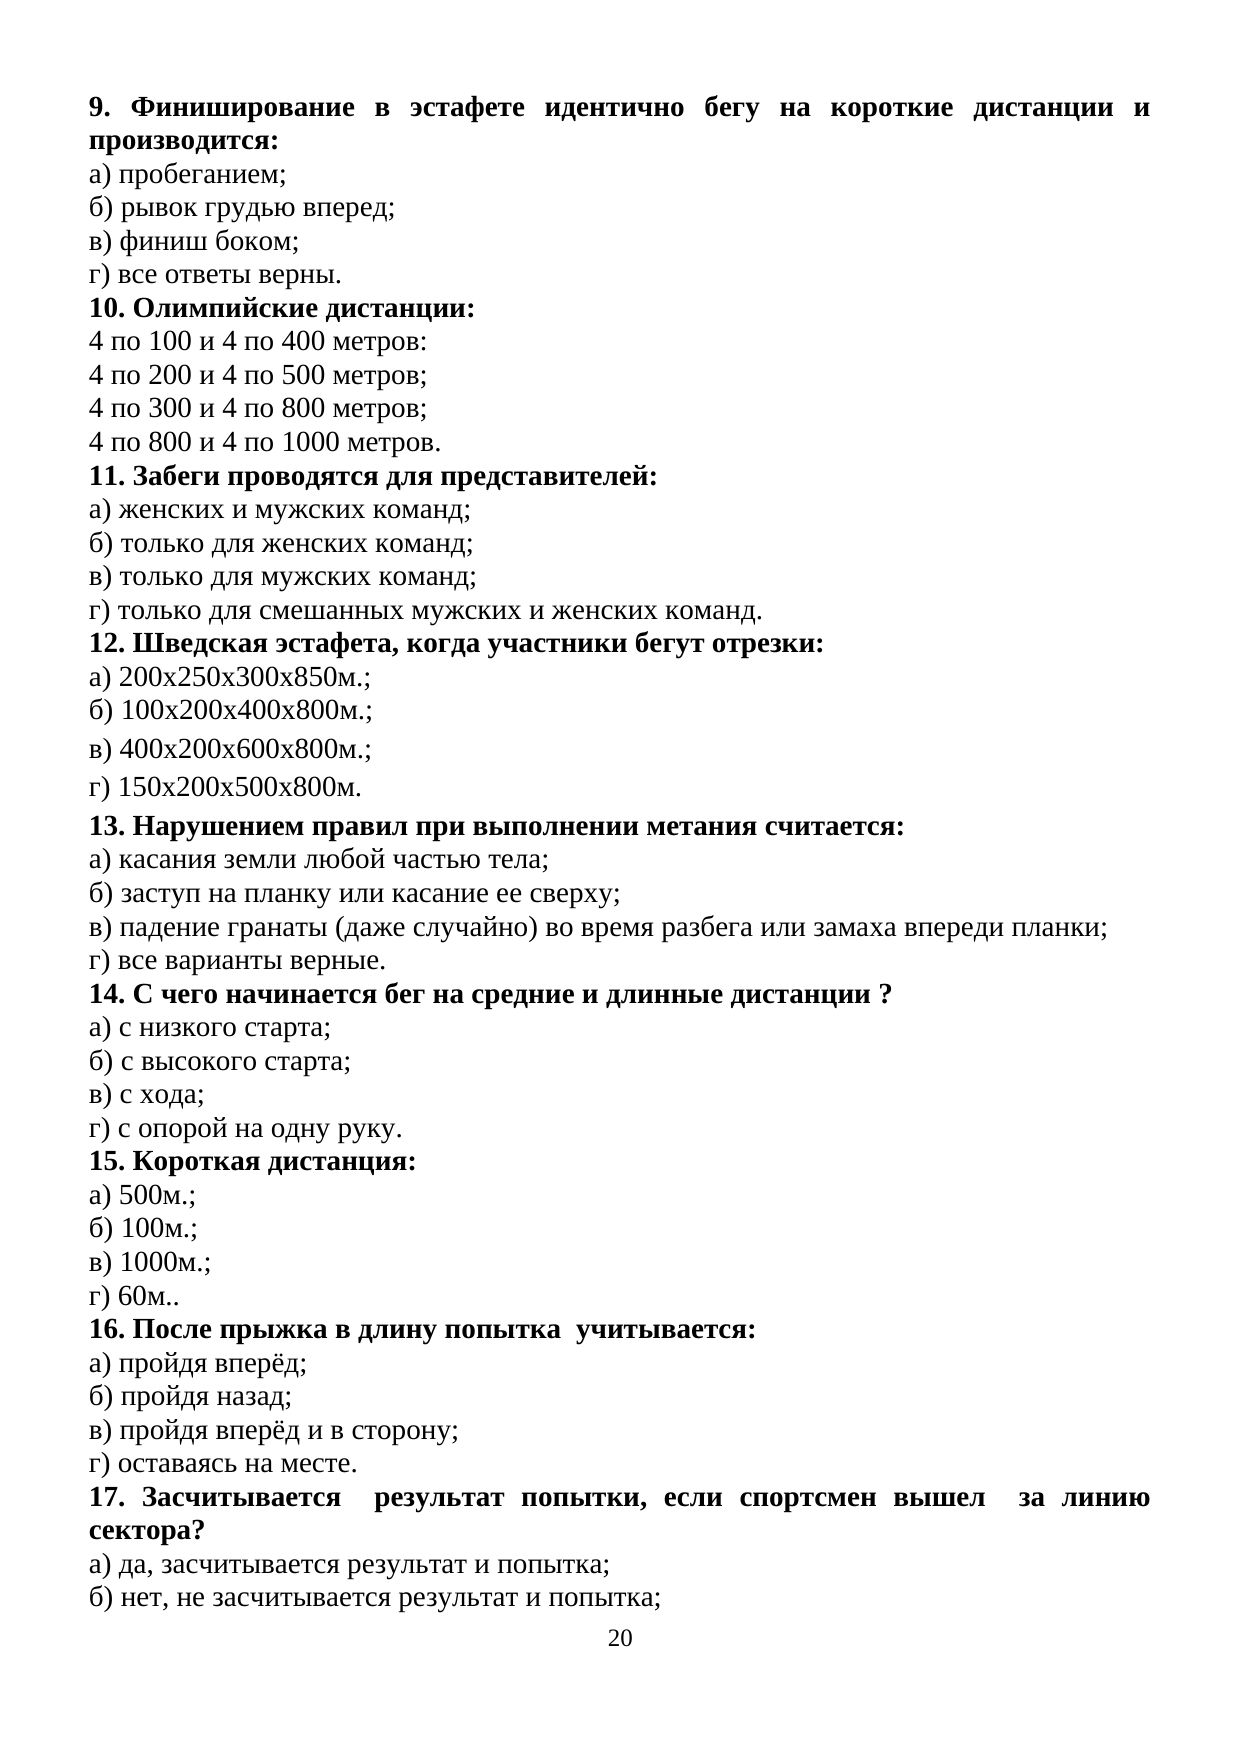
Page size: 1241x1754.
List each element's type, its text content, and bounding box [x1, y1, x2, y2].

text 11. Забеги проводятся для представителей: [89, 458, 1152, 491]
text б) пройдя назад; [89, 1378, 1152, 1412]
text б) рывок грудью вперед; [89, 189, 1152, 223]
text г) 150x200x500x800м. [89, 769, 1152, 803]
text в) 400x200x600x800м.; [89, 731, 1152, 764]
text 17. Засчитывается результат попытки, если спортсмен вышел за линию сектора? [89, 1479, 1152, 1546]
text б) только для женских команд; [89, 525, 1152, 558]
text 12. Шведская эстафета, когда участники бегут отрезки: [89, 625, 1152, 659]
text б) с высокого старта; [89, 1043, 1152, 1076]
text 16. После прыжка в длину попытка учитывается: [89, 1311, 1152, 1345]
text 4 по 300 и 4 по 800 метров; [89, 391, 1152, 424]
text 15. Короткая дистанция: [89, 1143, 1152, 1177]
text а) касания земли любой частью тела; [89, 842, 1152, 875]
text а) с низкого старта; [89, 1009, 1152, 1043]
text г) все ответы верны. [89, 256, 1152, 290]
text а) пробеганием; [89, 156, 1152, 189]
text г) все варианты верные. [89, 942, 1152, 976]
text в) падение гранаты (даже случайно) во время разбега или замаха впереди планки; [89, 909, 1152, 942]
text б) нет, не засчитывается результат и попытка; [89, 1579, 1152, 1613]
text 14. С чего начинается бег на средние и длинные дистанции ? [89, 976, 1152, 1009]
text в) с хода; [89, 1076, 1152, 1110]
text г) только для смешанных мужских и женских команд. [89, 592, 1152, 625]
text а) 200x250x300x850м.; [89, 659, 1152, 692]
text в) 1000м.; [89, 1244, 1152, 1278]
text б) заступ на планку или касание ее сверху; [89, 875, 1152, 909]
text 9. Финиширование в эстафете идентично бегу на короткие дистанции и производится: [89, 89, 1152, 156]
text б) 100x200x400x800м.; [89, 692, 1152, 726]
text 13. Нарушением правил при выполнении метания считается: [89, 808, 1152, 842]
text 4 по 100 и 4 по 400 метров: [89, 323, 1152, 357]
text в) только для мужских команд; [89, 558, 1152, 592]
text a) пройдя вперёд; [89, 1345, 1152, 1378]
text а) женских и мужских команд; [89, 491, 1152, 525]
text в) пройдя вперёд и в сторону; [89, 1412, 1152, 1445]
text а) да, засчитывается результат и попытка; [89, 1546, 1152, 1579]
text 10. Олимпийские дистанции: [89, 290, 1152, 323]
text б) 100м.; [89, 1211, 1152, 1244]
text 4 по 800 и 4 по 1000 метров. [89, 424, 1152, 458]
text а) 500м.; [89, 1177, 1152, 1211]
text в) финиш боком; [89, 223, 1152, 256]
text 4 по 200 и 4 по 500 метров; [89, 357, 1152, 391]
text г) с опорой на одну руку. [89, 1110, 1152, 1143]
text г) оставаясь на месте. [89, 1445, 1152, 1479]
text г) 60м.. [89, 1278, 1152, 1311]
